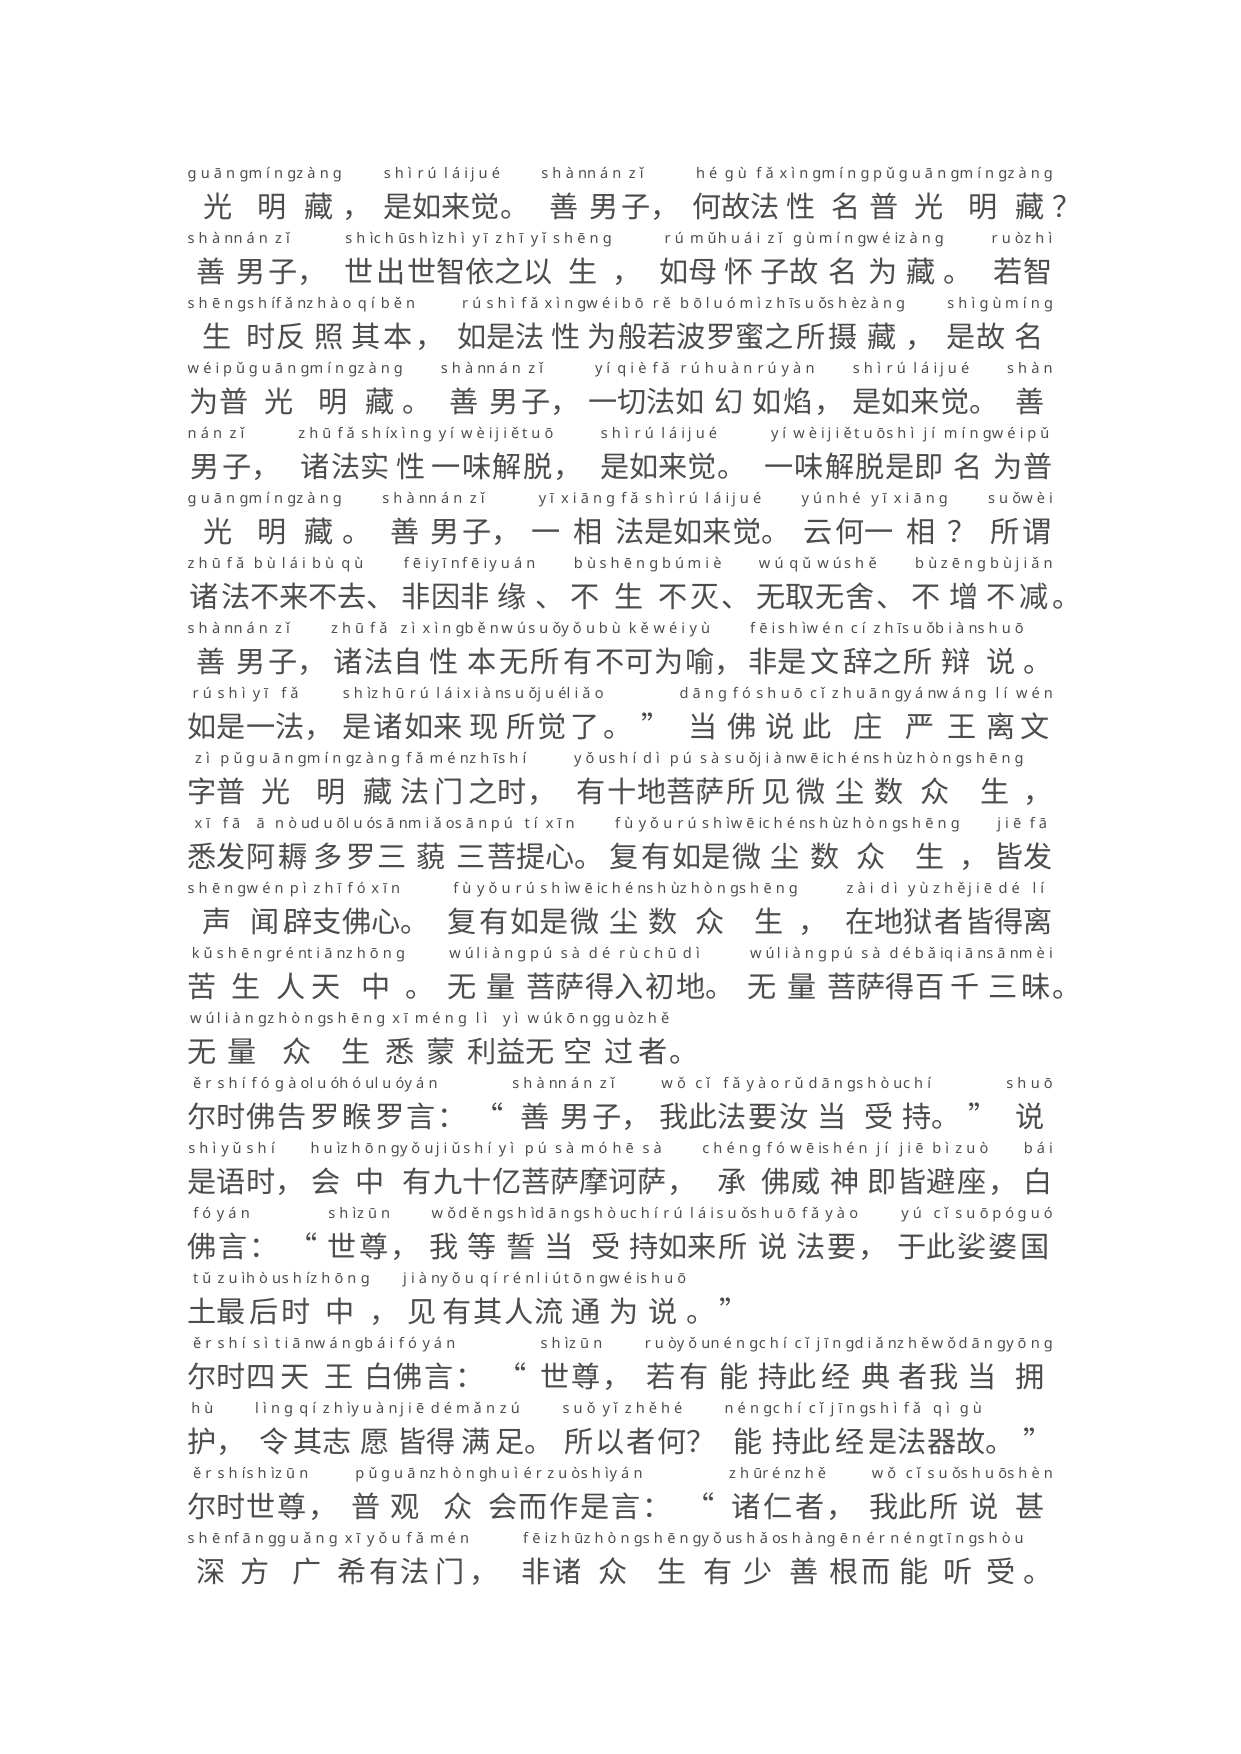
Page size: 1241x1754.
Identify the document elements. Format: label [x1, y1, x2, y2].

text [187, 162, 1053, 1592]
